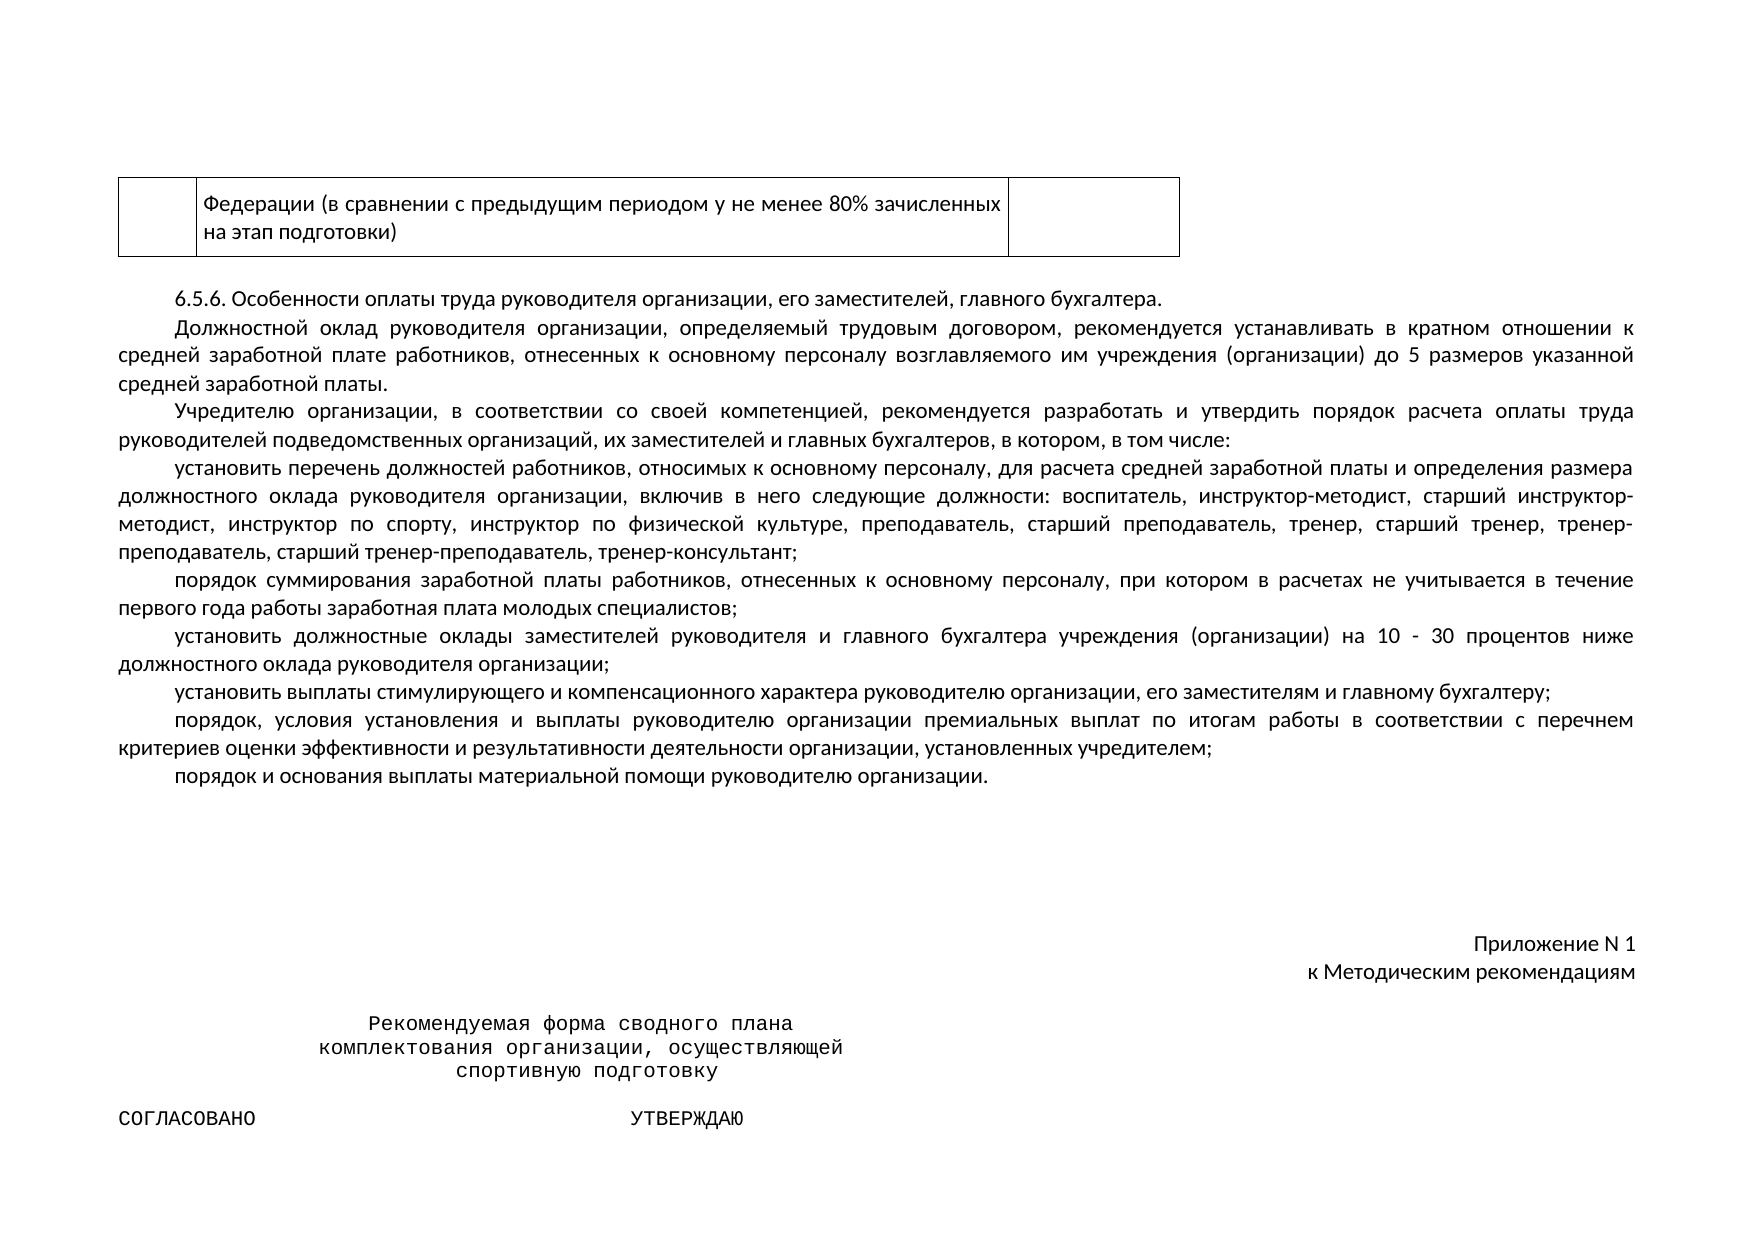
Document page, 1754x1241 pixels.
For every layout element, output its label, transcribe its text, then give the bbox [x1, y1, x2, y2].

text спортивную подготовку [118, 1060, 1636, 1084]
text к Методическим рекомендациям [118, 957, 1636, 985]
text Должностной оклад руководителя организации, определяемый трудовым договором, рекомендуется устанавливать в кратном отношении к средней заработной плате работников, отнесенных к основному персоналу возглавляемого им учреждения (организации) до 5 размеров указанной средней заработной платы. [118, 313, 1636, 397]
text Учредителю организации, в соответствии со своей компетенцией, рекомендуется разработать и утвердить порядок расчета оплаты труда руководителей подведомственных организаций, их заместителей и главных бухгалтеров, в котором, в том числе: [118, 397, 1636, 453]
text комплектования организации, осуществляющей [118, 1037, 1636, 1060]
text 6.5.6. Особенности оплаты труда руководителя организации, его заместителей, главного бухгалтера. [118, 284, 1636, 313]
text Приложение N 1 [118, 929, 1636, 957]
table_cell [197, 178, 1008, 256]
text порядок и основания выплаты материальной помощи руководителю организации. [118, 761, 1636, 789]
text установить перечень должностей работников, относимых к основному персоналу, для расчета средней заработной платы и определения размера должностного оклада руководителя организации, включив в него следующие должности: воспитатель, инструктор-методист, старший инструктор-методист, инструктор по спорту, инструктор по физической культуре, преподаватель, старший преподаватель, тренер, старший тренер, тренер-преподаватель, старший тренер-преподаватель, тренер-консультант; [118, 453, 1636, 565]
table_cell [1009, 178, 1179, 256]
text установить выплаты стимулирующего и компенсационного характера руководителю организации, его заместителям и главному бухгалтеру; [118, 677, 1636, 705]
text порядок суммирования заработной платы работников, отнесенных к основному персоналу, при котором в расчетах не учитывается в течение первого года работы заработная плата молодых специалистов; [118, 565, 1636, 621]
text СОГЛАСОВАНО УТВЕРЖДАЮ [118, 1108, 1636, 1131]
text установить должностные оклады заместителей руководителя и главного бухгалтера учреждения (организации) на 10 - 30 процентов ниже должностного оклада руководителя организации; [118, 621, 1636, 677]
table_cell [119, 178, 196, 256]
text Рекомендуемая форма сводного плана [118, 1013, 1636, 1037]
text порядок, условия установления и выплаты руководителю организации премиальных выплат по итогам работы в соответствии с перечнем критериев оценки эффективности и результативности деятельности организации, установленных учредителем; [118, 705, 1636, 761]
